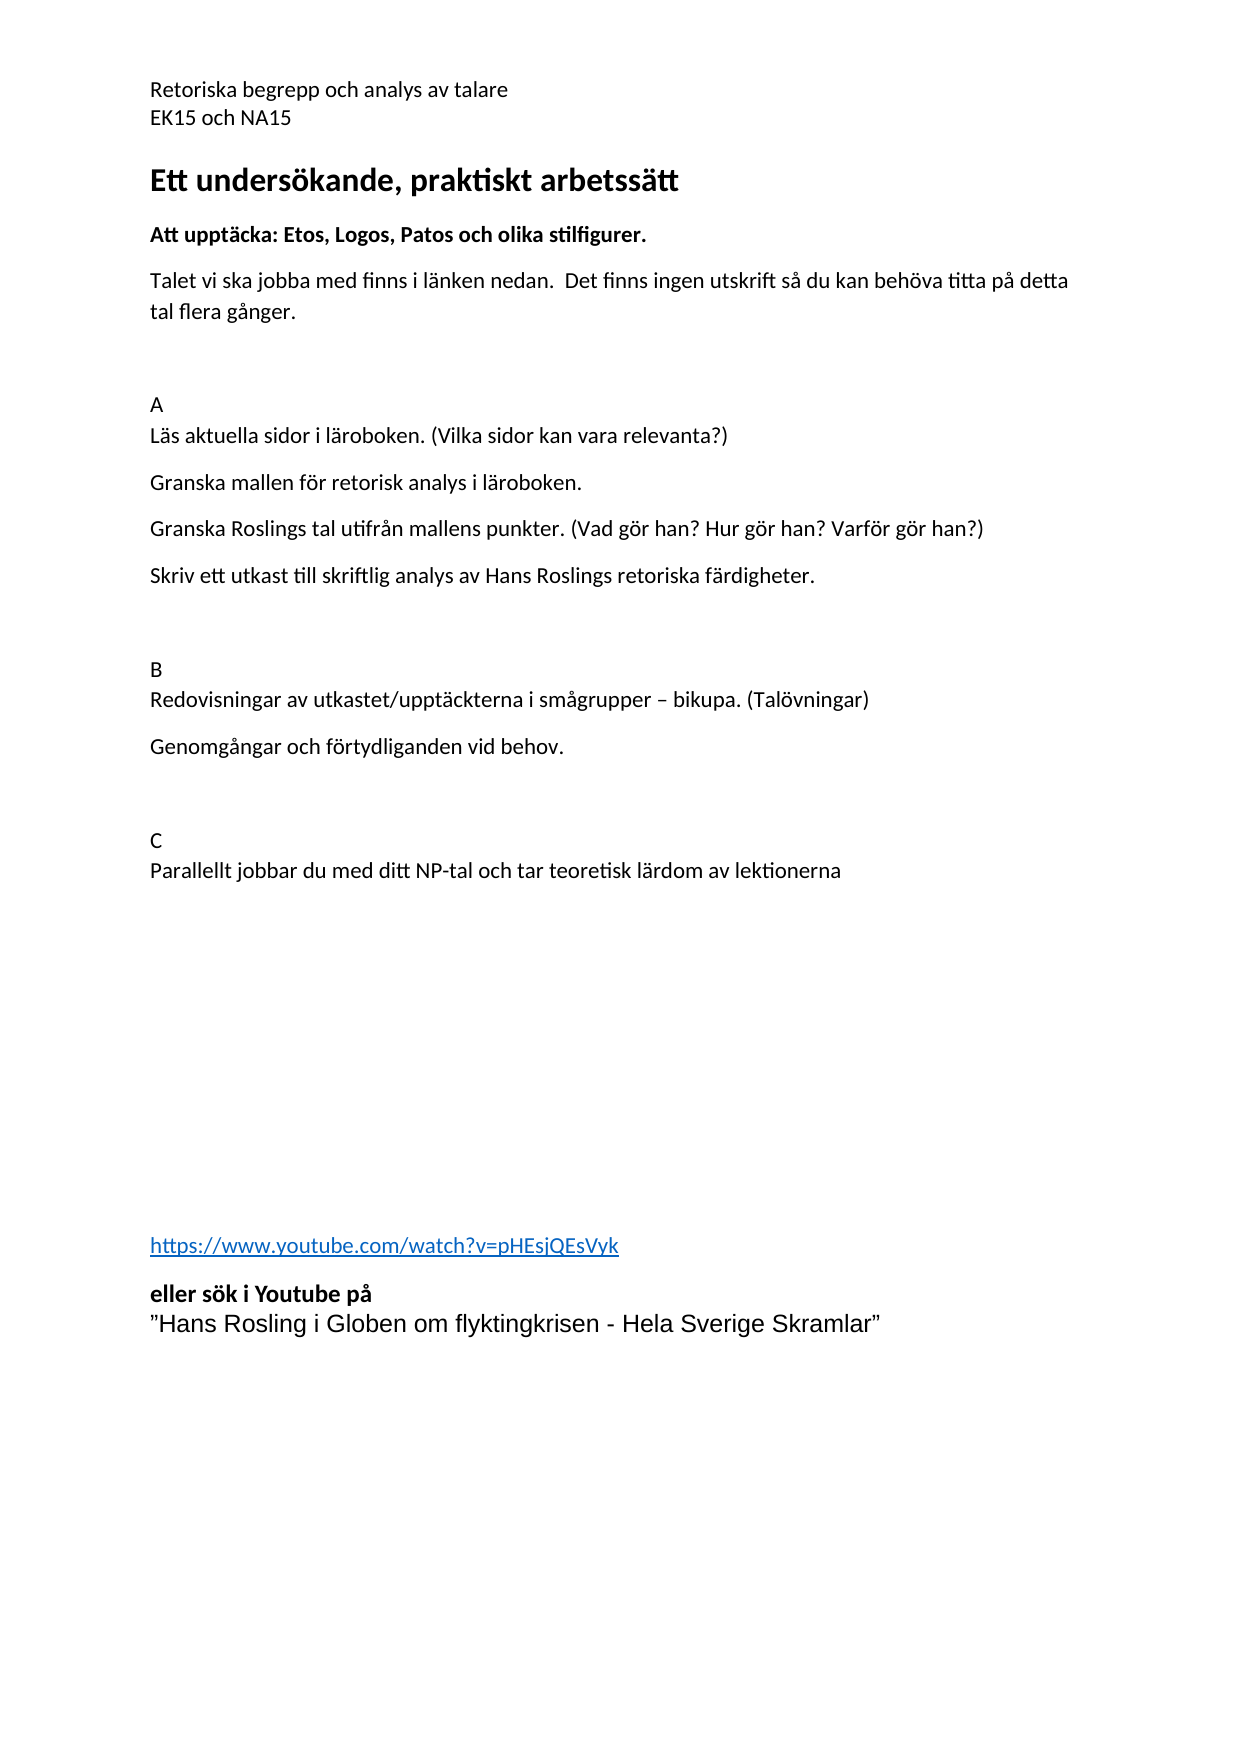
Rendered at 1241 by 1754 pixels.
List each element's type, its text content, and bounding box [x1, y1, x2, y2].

subtitle ”Hans Rosling i Globen om flyktingkrisen - Hela Sverige Skramlar” [150, 1308, 1090, 1337]
text Granska Roslings tal utifrån mallens punkter. (Vad gör han? Hur gör han? Varför gör han?) [150, 514, 1090, 542]
text Granska mallen för retorisk analys i läroboken. [150, 468, 1090, 496]
text https://www.youtube.com/watch?v=pHEsjQEsVyk [150, 1231, 1090, 1259]
subtitle eller sök i Youtube på [150, 1278, 1090, 1308]
text Att upptäcka: Etos, Logos, Patos och olika stilfigurer. [150, 220, 1090, 248]
text B Redovisningar av utkastet/upptäckterna i smågrupper – bikupa. (Talövningar) [150, 655, 1090, 713]
text Skriv ett utkast till skriftlig analys av Hans Roslings retoriska färdigheter. [150, 561, 1090, 589]
text Talet vi ska jobba med finns i länken nedan. Det finns ingen utskrift så du kan behöva titta på detta tal flera gånger. [150, 267, 1090, 325]
text C Parallellt jobbar du med ditt NP-tal och tar teoretisk lärdom av lektionerna [150, 826, 1090, 884]
text Genomgångar och förtydliganden vid behov. [150, 732, 1090, 760]
text Ett undersökande, praktiskt arbetssätt [150, 159, 1090, 200]
text A Läs aktuella sidor i läroboken. (Vilka sidor kan vara relevanta?) [150, 391, 1090, 449]
